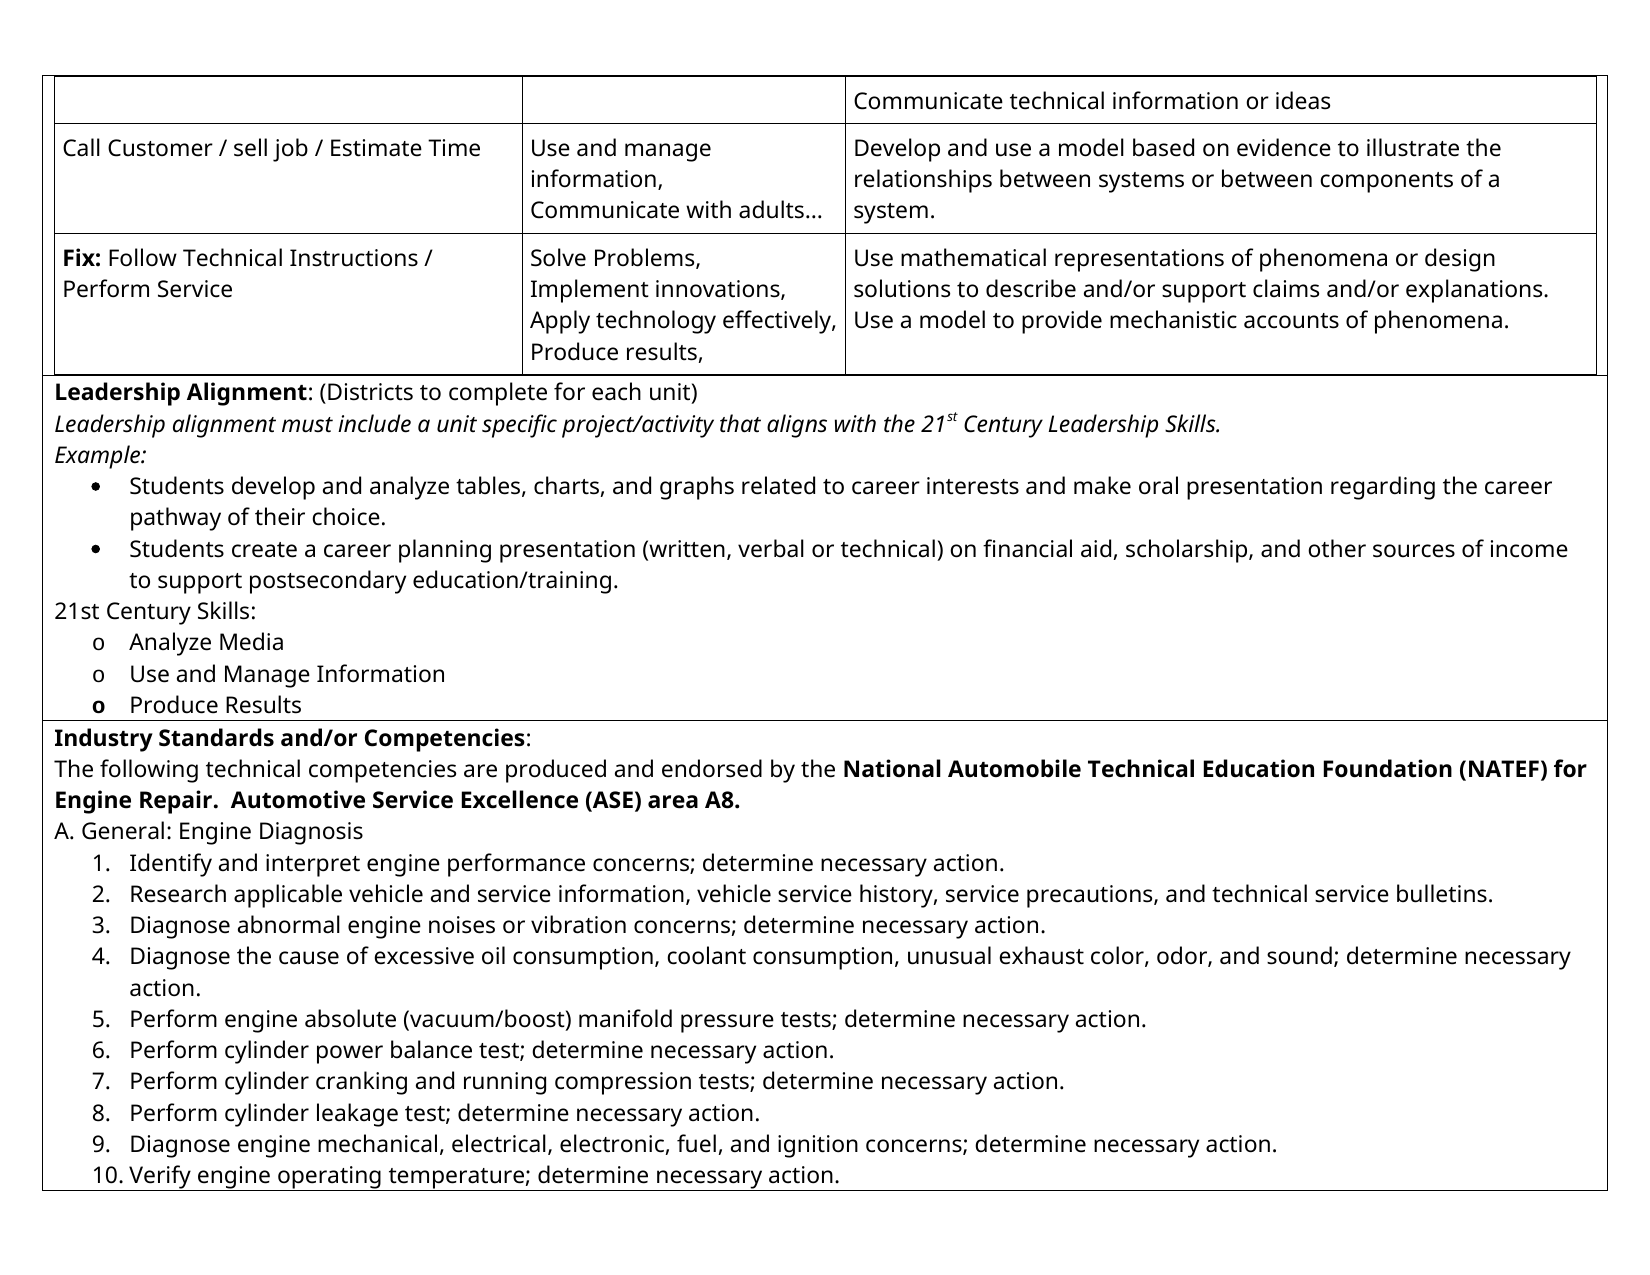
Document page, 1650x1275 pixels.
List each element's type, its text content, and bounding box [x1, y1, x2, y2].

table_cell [523, 77, 845, 123]
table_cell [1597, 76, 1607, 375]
table_cell Leadership Alignment: (Districts to complete for each unit) Leadership alignment must include a unit specific project/activity that aligns with the 21st Century Leadership Skills. Example: Students develop and analyze tables, charts, and graphs related to career interests and make oral presentation regarding the career pathway of their choice. Students create a career planning presentation (written, verbal or technical) on financial aid, scholarship, and other sources of income to support postsecondary education/training. 21st Century Skills: Analyze Media Use and Manage Information Produce Results [43, 376, 1607, 720]
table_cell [846, 77, 1596, 123]
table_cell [55, 77, 522, 123]
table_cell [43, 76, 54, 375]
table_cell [43, 721, 1607, 1190]
